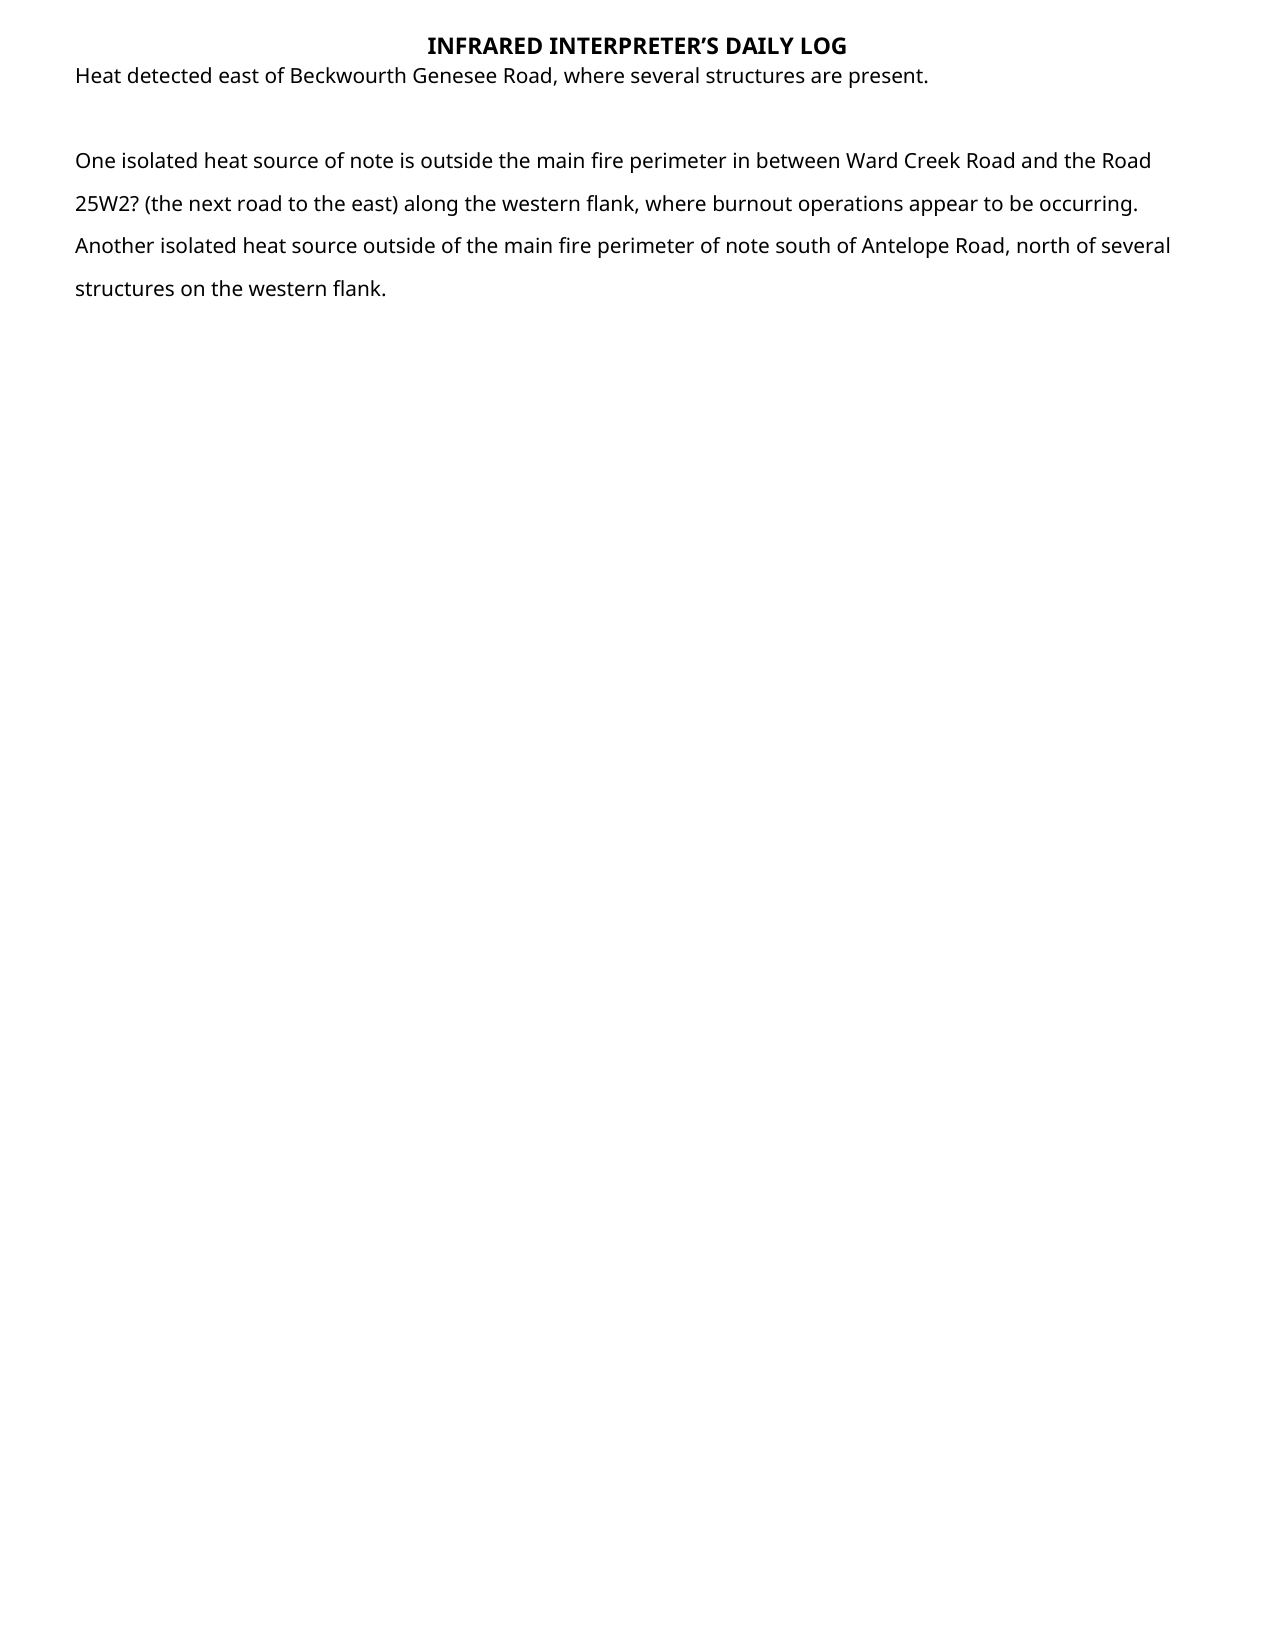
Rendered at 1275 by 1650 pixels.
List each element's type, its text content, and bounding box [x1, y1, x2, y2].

text One isolated heat source of note is outside the main fire perimeter in between Ward Creek Road and the Road 25W2? (the next road to the east) along the western flank, where burnout operations appear to be occurring. Another isolated heat source outside of the main fire perimeter of note south of Antelope Road, north of several structures on the western flank. [75, 146, 1200, 303]
text Heat detected east of Beckwourth Genesee Road, where several structures are present. [75, 61, 1200, 90]
